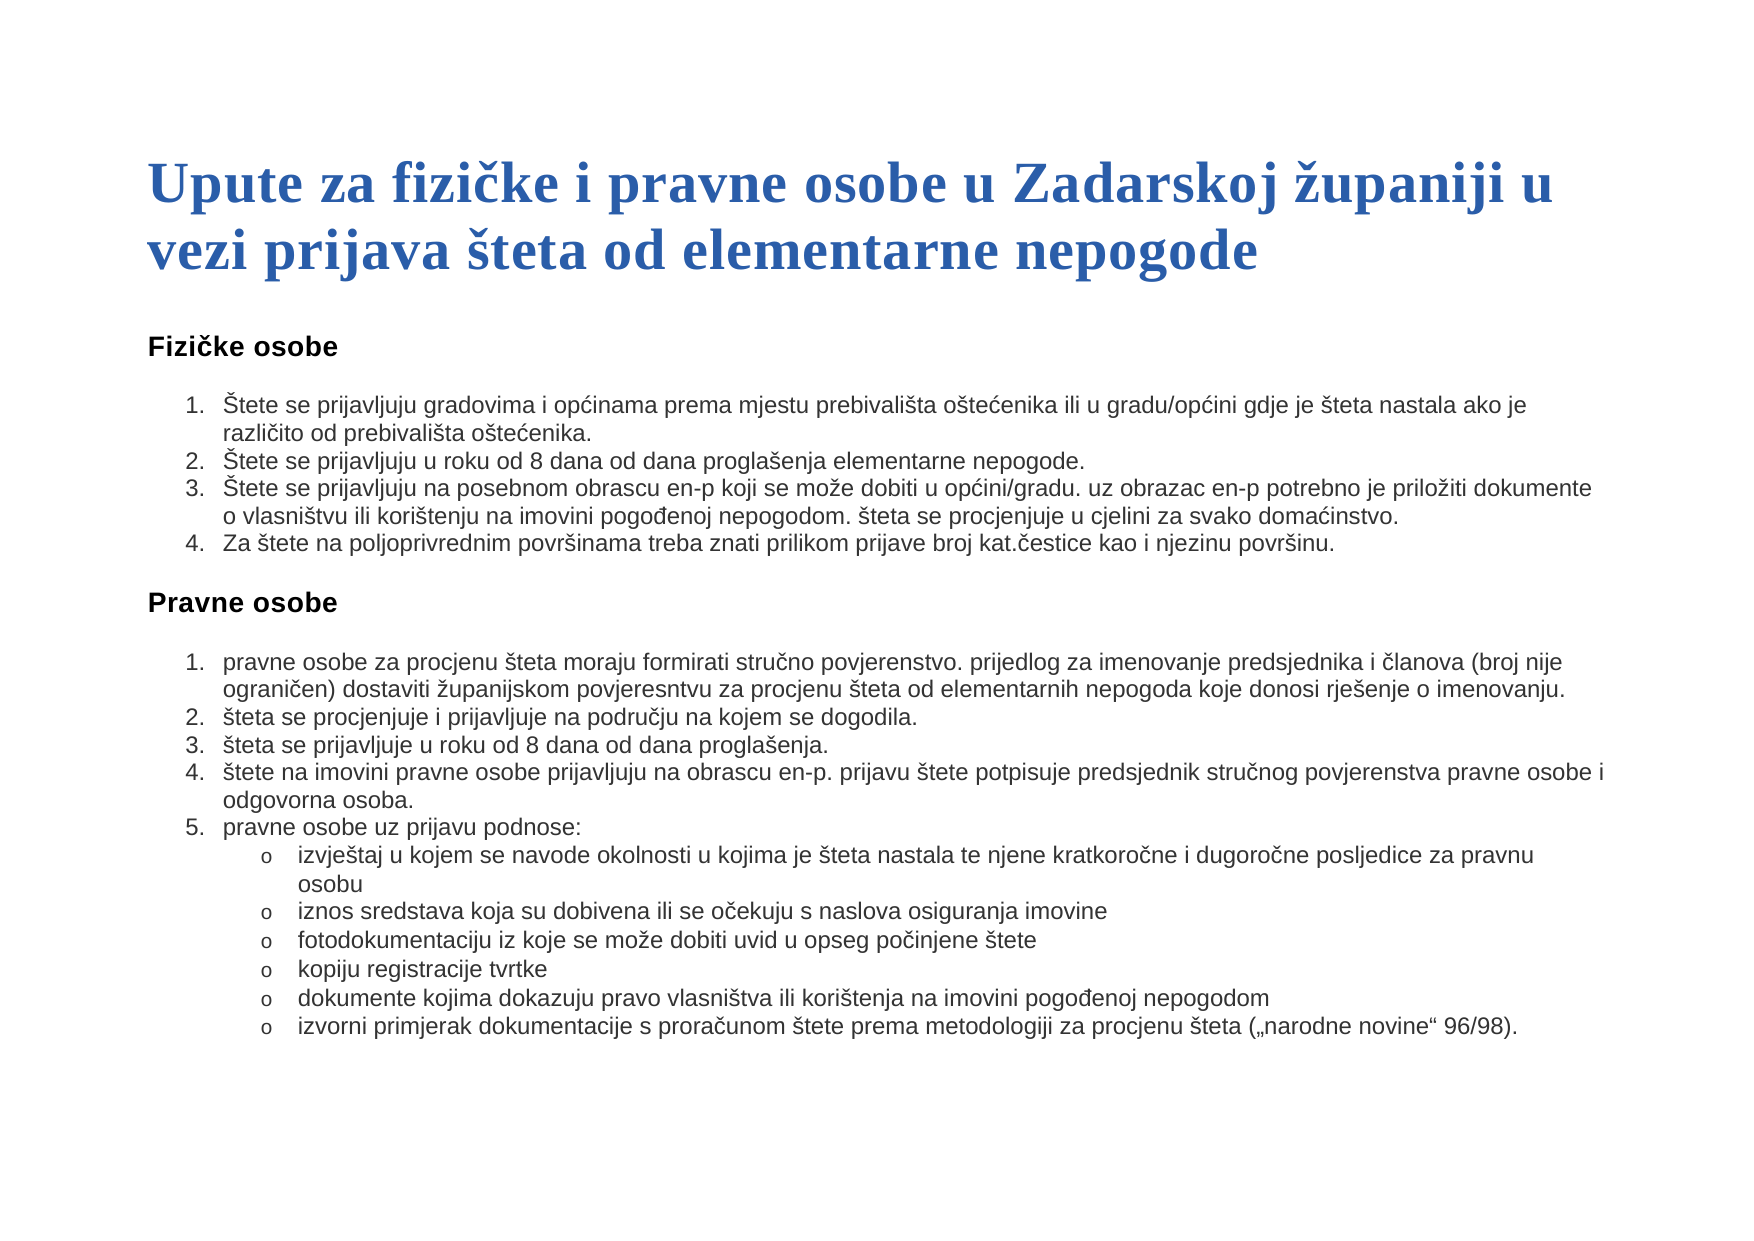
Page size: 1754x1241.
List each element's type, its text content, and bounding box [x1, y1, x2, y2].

list štete na imovini pravne osobe prijavljuju na obrascu en-p. prijavu štete potpisuje predsjednik stručnog povjerenstva pravne osobe i odgovorna osoba. [185, 758, 1606, 813]
list šteta se procjenjuje i prijavljuje na području na kojem se dogodila. [185, 703, 1606, 731]
list izvorni primjerak dokumentacije s proračunom štete prema metodologiji za procjenu šteta („narodne novine“ 96/98). [260, 1012, 1606, 1041]
list pravne osobe za procjenu šteta moraju formirati stručno povjerenstvo. prijedlog za imenovanje predsjednika i članova (broj nije ograničen) dostaviti županijskom povjeresntvu za procjenu šteta od elementarnih nepogoda koje donosi rješenje o imenovanju. [185, 648, 1606, 703]
list Za štete na poljoprivrednim površinama treba znati prilikom prijave broj kat.čestice kao i njezinu površinu. [185, 529, 1606, 557]
list kopiju registracije tvrtke [260, 955, 1606, 983]
text Pravne osobe [148, 586, 1606, 618]
list dokumente kojima dokazuju pravo vlasništva ili korištenja na imovini pogođenoj nepogodom [260, 983, 1606, 1012]
list Štete se prijavljuju na posebnom obrascu en-p koji se može dobiti u općini/gradu. uz obrazac en-p potrebno je priložiti dokumente o vlasništvu ili korištenju na imovini pogođenoj nepogodom. šteta se procjenjuje u cjelini za svako domaćinstvo. [185, 474, 1606, 529]
list izvještaj u kojem se navode okolnosti u kojima je šteta nastala te njene kratkoročne i dugoročne posljedice za pravnu osobu [260, 841, 1606, 897]
text Upute za fizičke i pravne osobe u Zadarskoj županiji u vezi prijava šteta od elementarne nepogode [148, 148, 1606, 282]
list iznos sredstava koja su dobivena ili se očekuju s naslova osiguranja imovine [260, 897, 1606, 926]
list Štete se prijavljuju gradovima i općinama prema mjestu prebivališta oštećenika ili u gradu/općini gdje je šteta nastala ako je različito od prebivališta oštećenika. [185, 391, 1606, 447]
list pravne osobe uz prijavu podnose: [185, 813, 1606, 841]
text Fizičke osobe [148, 330, 1606, 362]
list Štete se prijavljuju u roku od 8 dana od dana proglašenja elementarne nepogode. [185, 447, 1606, 474]
list šteta se prijavljuje u roku od 8 dana od dana proglašenja. [185, 731, 1606, 758]
list fotodokumentaciju iz koje se može dobiti uvid u opseg počinjene štete [260, 926, 1606, 955]
